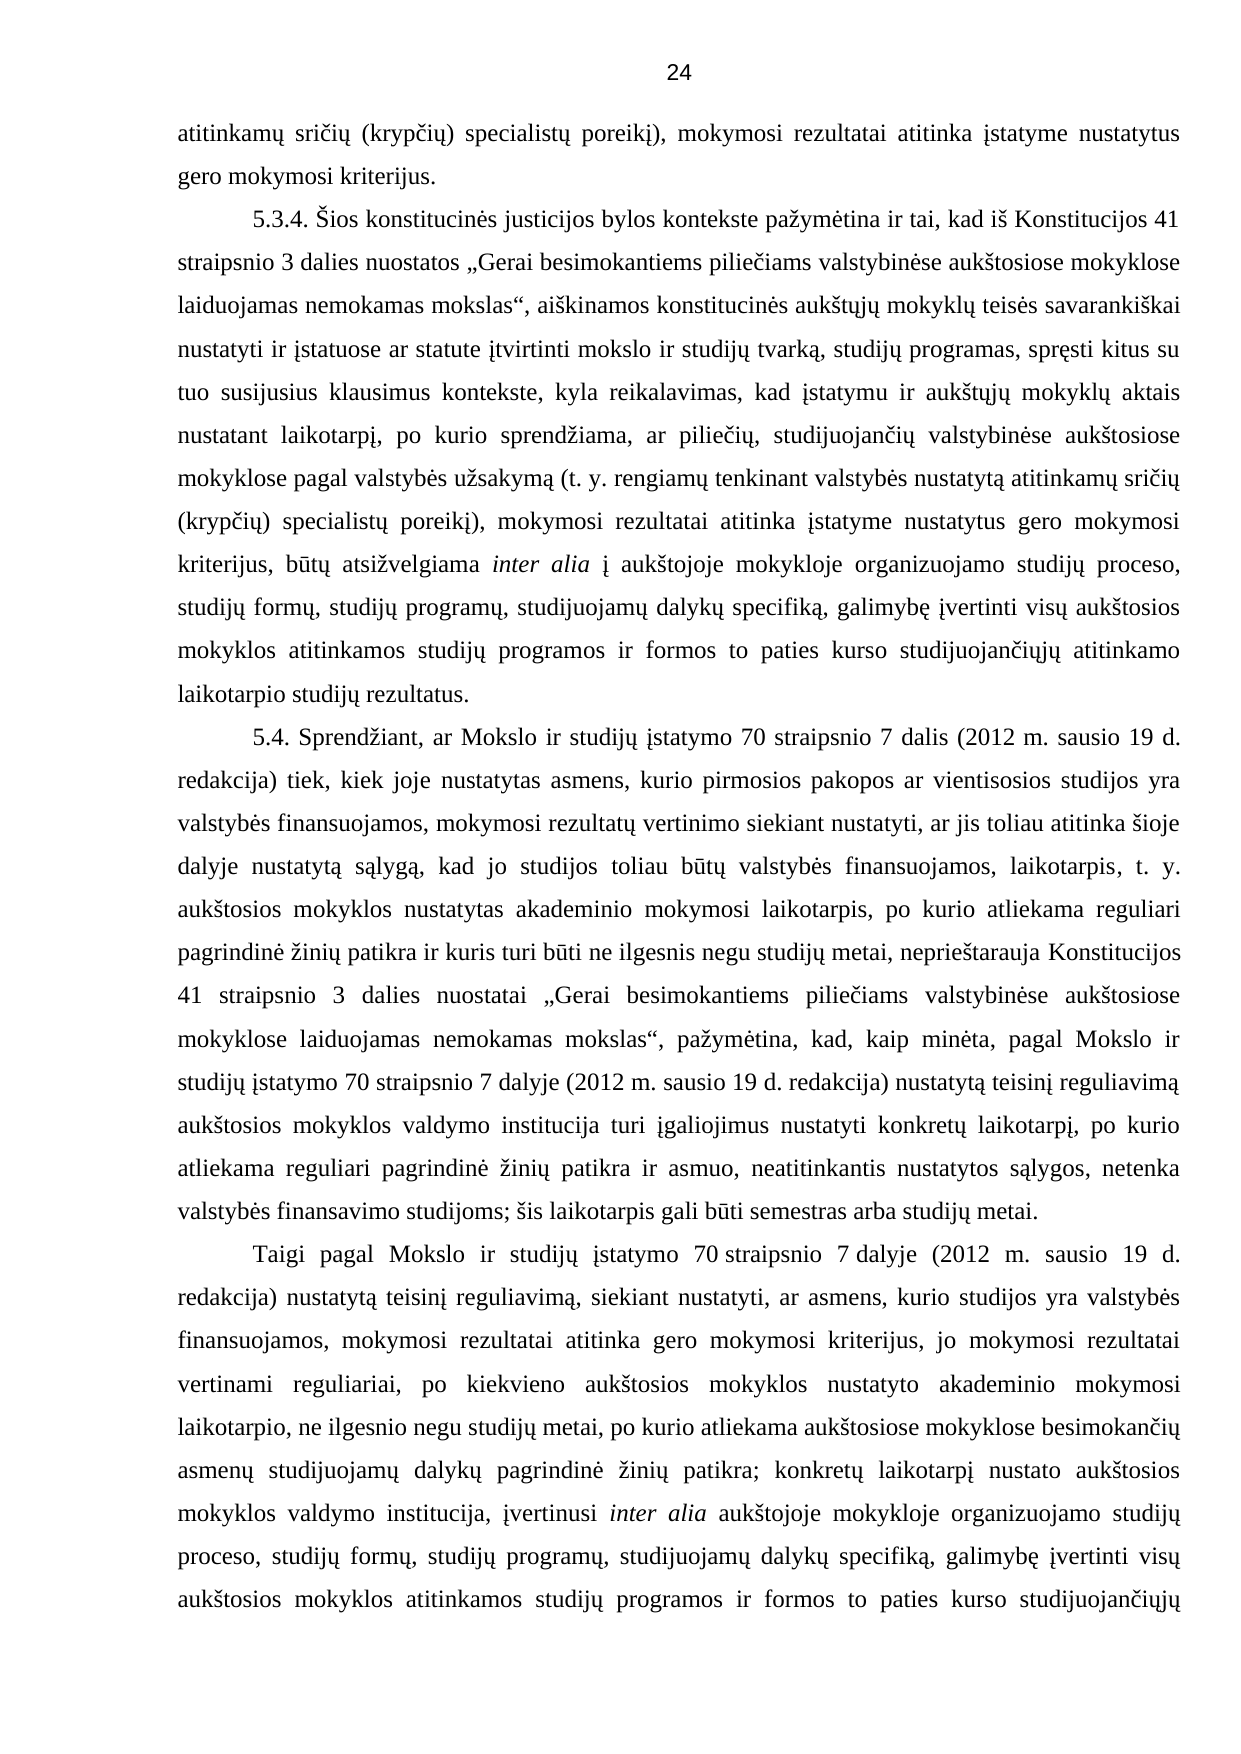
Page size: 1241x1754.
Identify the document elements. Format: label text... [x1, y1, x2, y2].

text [177, 1239, 1181, 1613]
text 5.3.4. Šios konstitucinės justicijos bylos kontekste pažymėtina ir tai, kad iš Konstitucijos 41 straipsnio 3 dalies nuostatos „Gerai besimokantiems piliečiams valstybinėse aukštosiose mokyklose laiduojamas nemokamas mokslas“, aiškinamos konstitucinės aukštųjų mokyklų teisės savarankiškai nustatyti ir įstatuose ar statute įtvirtinti mokslo ir studijų tvarką, studijų programas, spręsti kitus su tuo susijusius klausimus kontekste, kyla reikalavimas, kad įstatymu ir aukštųjų mokyklų aktais nustatant laikotarpį, po kurio sprendžiama, ar piliečių, studijuojančių valstybinėse aukštosiose mokyklose pagal valstybės užsakymą (t. y. rengiamų tenkinant valstybės nustatytą atitinkamų sričių (krypčių) specialistų poreikį), mokymosi rezultatai atitinka įstatyme nustatytus gero mokymosi kriterijus, būtų atsižvelgiama inter alia į aukštojoje mokykloje organizuojamo studijų proceso, studijų formų, studijų programų, studijuojamų dalykų specifiką, galimybę įvertinti visų aukštosios mokyklos atitinkamos studijų programos ir formos to paties kurso studijuojančiųjų atitinkamo laikotarpio studijų rezultatus. [177, 204, 1181, 707]
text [177, 118, 1181, 190]
text 5.4. Sprendžiant, ar Mokslo ir studijų įstatymo 70 straipsnio 7 dalis (. sausio 19 d. redakcija) tiek, kiek joje nustatytas asmens, kurio pirmosios pakopos ar vientisosios studijos yra valstybės finansuojamos, mokymosi rezultatų vertinimo siekiant nustatyti, ar jis toliau atitinka šioje dalyje nustatytą sąlygą, kad jo studijos toliau būtų valstybės finansuojamos, laikotarpis, t. y. aukštosios mokyklos nustatytas akademinio mokymosi laikotarpis, po kurio atliekama reguliari pagrindinė žinių patikra ir kuris turi būti ne ilgesnis negu studijų metai, neprieštarauja Konstitucijos 41 straipsnio 3 dalies nuostatai „Gerai besimokantiems piliečiams valstybinėse aukštosiose mokyklose laiduojamas nemokamas mokslas“, pažymėtina, kad, kaip minėta, pagal Mokslo ir studijų įstatymo 70 straipsnio 7 dalyje (. sausio 19 d. redakcija) nustatytą teisinį reguliavimą aukštosios mokyklos valdymo institucija turi įgaliojimus nustatyti konkretų laikotarpį, po kurio atliekama reguliari pagrindinė žinių patikra ir asmuo, neatitinkantis nustatytos sąlygos, netenka valstybės finansavimo studijoms; šis laikotarpis gali būti semestras arba studijų metai. [177, 722, 1181, 1225]
